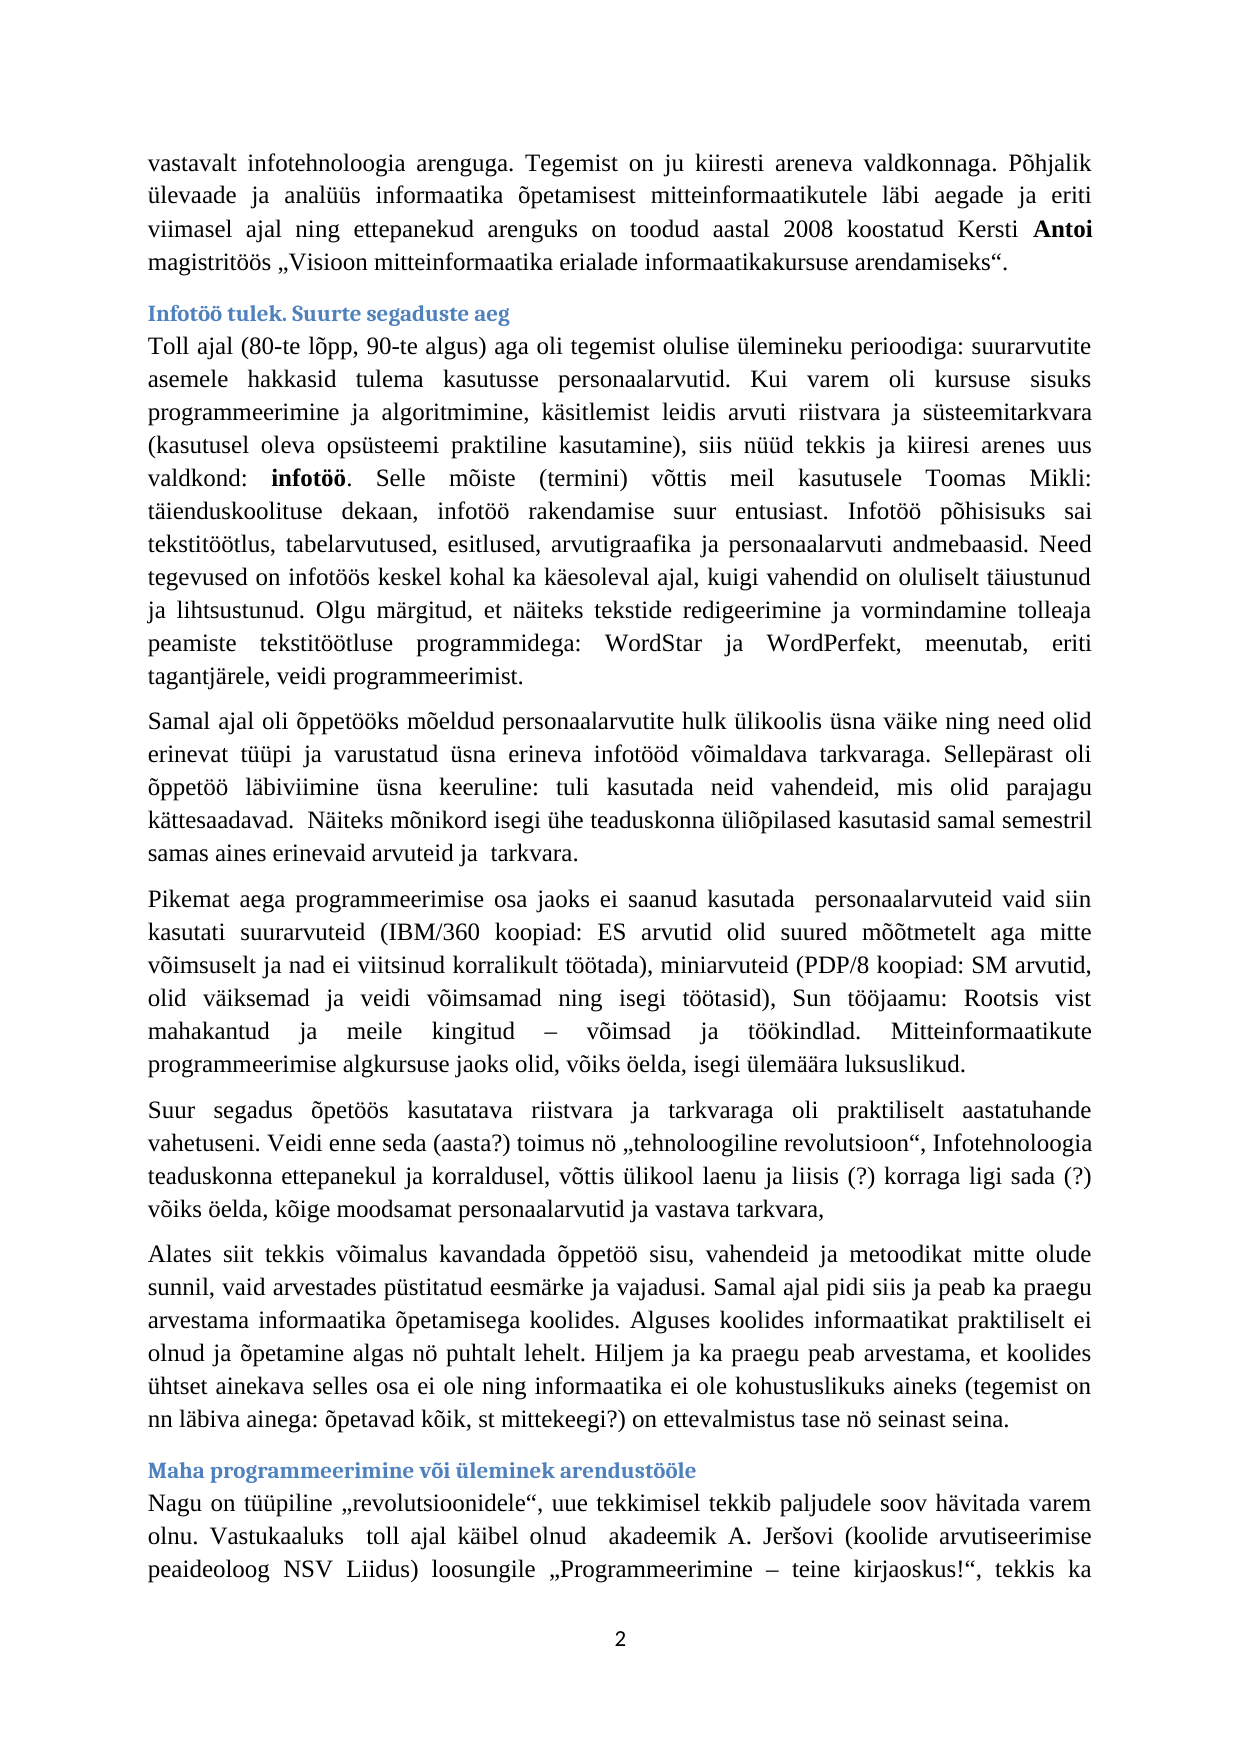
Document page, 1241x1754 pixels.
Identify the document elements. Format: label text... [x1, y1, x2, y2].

text Alates siit tekkis võimalus kavandada õppetöö sisu, vahendeid ja metoodikat mitte olude sunnil, vaid arvestades püstitatud eesmärke ja vajadusi. Samal ajal pidi siis ja peab ka praegu arvestama informaatika õpetamisega koolides. Alguses koolides informaatikat praktiliselt ei olnud ja õpetamine algas nö puhtalt lehelt. Hiljem ja ka praegu peab arvestama, et koolides ühtset ainekava selles osa ei ole ning informaatika ei ole kohustuslikuks aineks (tegemist on nn läbiva ainega: õpetavad kõik, st mittekeegi?) on ettevalmistus tase nö seinast seina. [148, 1239, 1093, 1433]
text Samal ajal oli õppetööks mõeldud personaalarvutite hulk ülikoolis üsna väike ning need olid erinevat tüüpi ja varustatud üsna erineva infotööd võimaldava tarkvaraga. Sellepärast oli õppetöö läbiviimine üsna keeruline: tuli kasutada neid vahendeid, mis olid parajagu kättesaadavad. Näiteks mõnikord isegi ühe teaduskonna üliõpilased kasutasid samal semestril samas aines erinevaid arvuteid ja tarkvara. [148, 706, 1093, 867]
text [148, 148, 1093, 275]
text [148, 1488, 1093, 1583]
subtitle Maha programmeerimine või üleminek arendustööle [148, 1458, 1093, 1484]
text Pikemat aega programmeerimise osa jaoks ei saanud kasutada personaalarvuteid vaid siin kasutati suurarvuteid (IBM/360 koopiad: ES arvutid olid suured mõõtmetelt aga mitte võimsuselt ja nad ei viitsinud korralikult töötada), miniarvuteid (PDP/8 koopiad: SM arvutid, olid väiksemad ja veidi võimsamad ning isegi töötasid), Sun tööjaamu: Rootsis vist mahakantud ja meile kingitud – võimsad ja töökindlad. Mitteinformaatikute programmeerimise algkursuse jaoks olid, võiks öelda, isegi ülemäära luksuslikud. [148, 884, 1093, 1078]
text Toll ajal (80-te lõpp, 90-te algus) aga oli tegemist olulise ülemineku perioodiga: suurarvutite asemele hakkasid tulema kasutusse personaalarvutid. Kui varem oli kursuse sisuks programmeerimine ja algoritmimine, käsitlemist leidis arvuti riistvara ja süsteemitarkvara (kasutusel oleva opsüsteemi praktiline kasutamine), siis nüüd tekkis ja kiiresi arenes uus valdkond: infotöö. Selle mõiste (termini) võttis meil kasutusele Toomas Mikli: täienduskoolituse dekaan, infotöö rakendamise suur entusiast. Infotöö põhisisuks sai tekstitöötlus, tabelarvutused, esitlused, arvutigraafika ja personaalarvuti andmebaasid. Need tegevused on infotöös keskel kohal ka käesoleval ajal, kuigi vahendid on oluliselt täiustunud ja lihtsustunud. Olgu märgitud, et näiteks tekstide redigeerimine ja vormindamine tolleaja peamiste tekstitöötluse programmidega: WordStar ja WordPerfekt, meenutab, eriti tagantjärele, veidi programmeerimist. [148, 331, 1093, 690]
text Suur segadus õpetöös kasutatava riistvara ja tarkvaraga oli praktiliselt aastatuhande vahetuseni. Veidi enne seda (aasta?) toimus nö „tehnoloogiline revolutsioon“, Infotehnoloogia teaduskonna ettepanekul ja korraldusel, võttis ülikool laenu ja liisis (?) korraga ligi sada (?) võiks öelda, kõige moodsamat personaalarvutid ja vastava tarkvara, [148, 1095, 1093, 1222]
subtitle Infotöö tulek. Suurte segaduste aeg [148, 301, 1093, 327]
